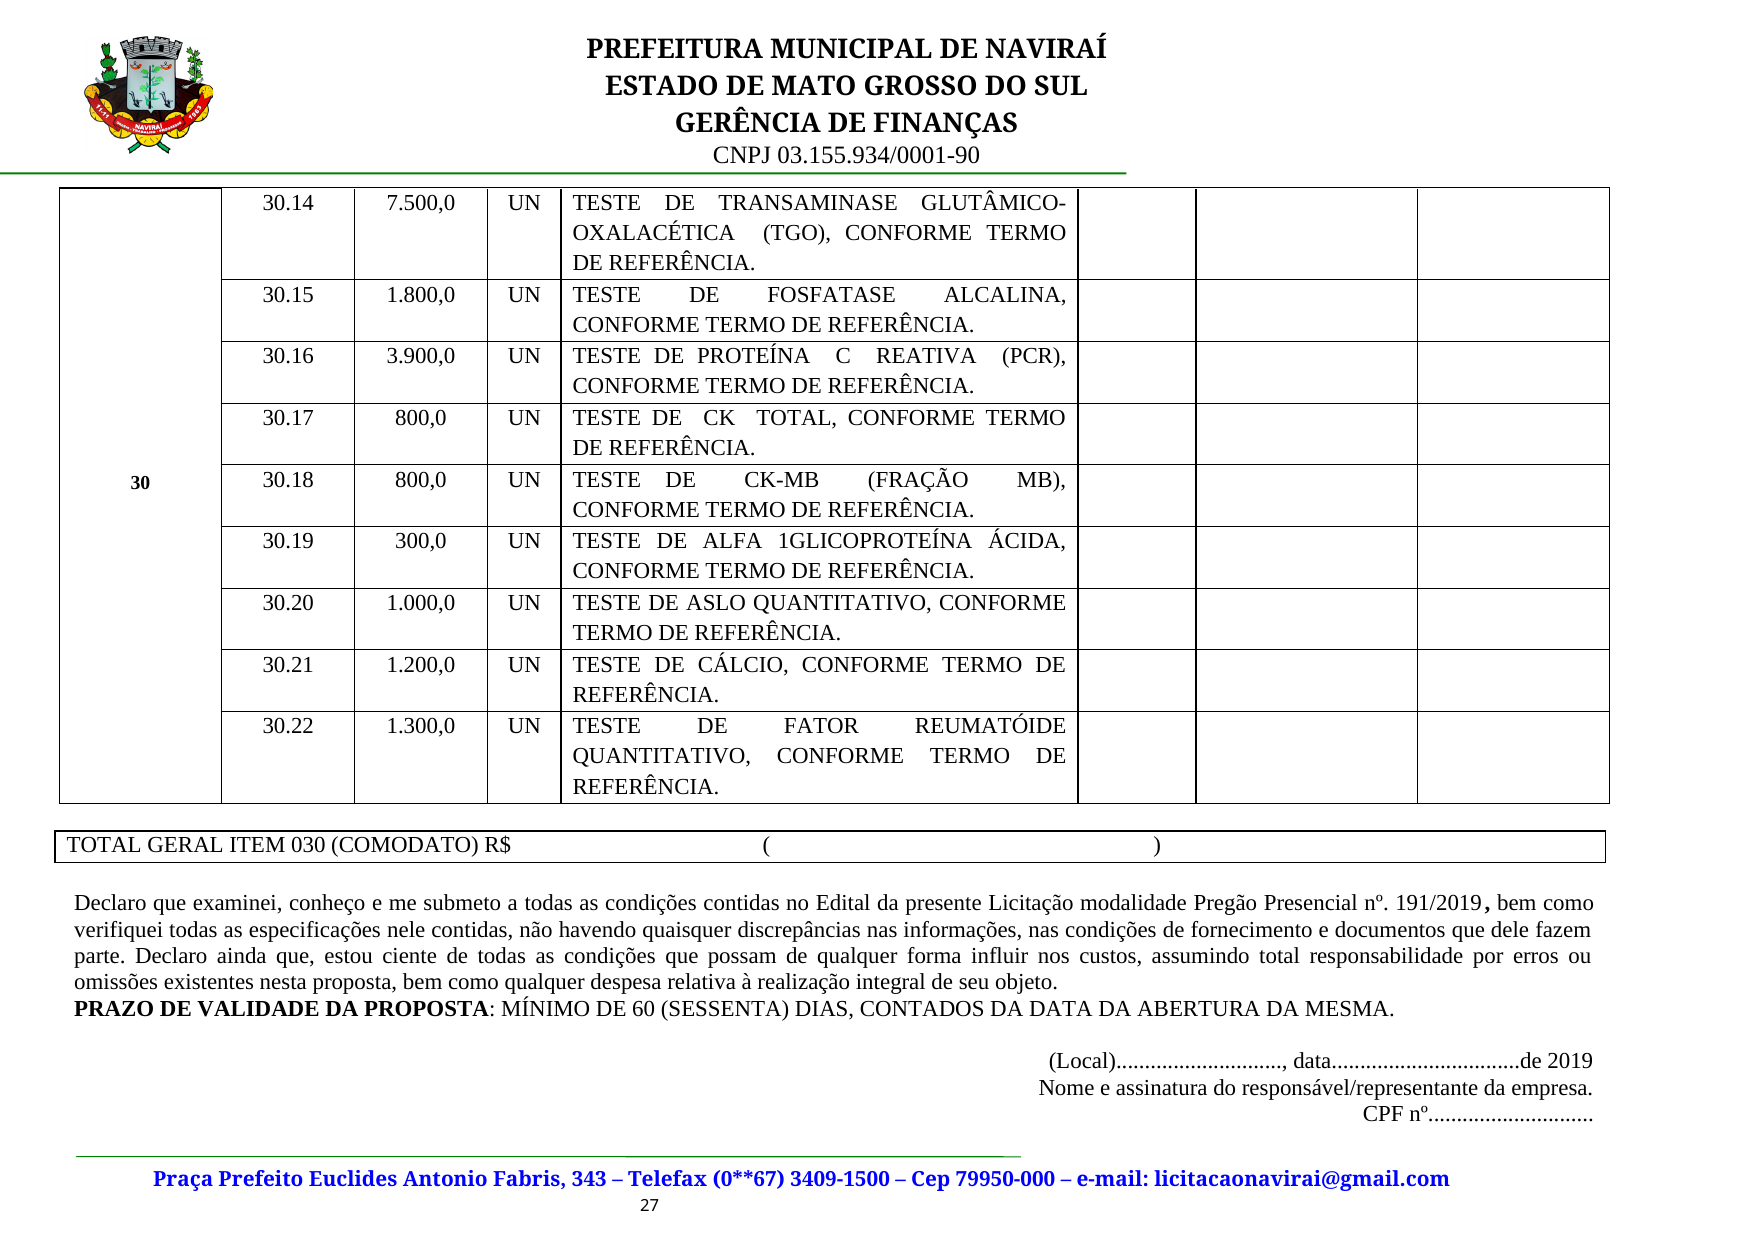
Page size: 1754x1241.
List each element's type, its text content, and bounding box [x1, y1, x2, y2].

table_cell UN [488, 404, 560, 464]
table_cell TESTE DE FATOR REUMATÓIDE QUANTITATIVO, CONFORME TERMO DE REFERÊNCIA. [562, 712, 1077, 803]
text (Local)............................., data.................................de 2019 [74, 1047, 1594, 1074]
table_cell 30.18 [222, 465, 354, 526]
table_header TOTAL GERAL ITEM 030 (COMODATO) R$ ( ) [56, 832, 1605, 861]
table_cell [1197, 527, 1417, 587]
table_cell 3.900,0 [355, 342, 487, 402]
table_cell 30.15 [222, 280, 354, 341]
table_cell TESTE DE CÁLCIO, CONFORME TERMO DE REFERÊNCIA. [562, 650, 1077, 711]
table_cell [1197, 404, 1417, 464]
table_cell [1079, 280, 1195, 341]
table_cell UN [488, 465, 560, 526]
table_cell UN [488, 188, 561, 279]
table_cell [1418, 465, 1609, 526]
table_cell 1.200,0 [355, 650, 487, 711]
table_cell TESTE DE CK-MB (FRAÇÃO MB), CONFORME TERMO DE REFERÊNCIA. [562, 465, 1077, 526]
table_cell [1079, 465, 1195, 526]
table_cell [1197, 342, 1417, 402]
table_cell TESTE DE ASLO QUANTITATIVO, CONFORME TERMO DE REFERÊNCIA. [562, 589, 1077, 649]
picture [84, 36, 213, 154]
table_cell 30.16 [222, 342, 354, 402]
text Nome e assinatura do responsável/representante da empresa. [74, 1074, 1594, 1100]
table_cell TESTE DE PROTEÍNA C REATIVA (PCR), CONFORME TERMO DE REFERÊNCIA. [562, 342, 1077, 402]
table_cell [1079, 404, 1195, 464]
table_cell 30.21 [222, 650, 354, 711]
table_cell 30.20 [222, 589, 354, 649]
table_cell [1197, 465, 1417, 526]
table_cell 30.22 [222, 712, 354, 803]
table_cell [1079, 188, 1196, 279]
table_cell [1418, 188, 1609, 279]
table_cell 1.300,0 [355, 712, 487, 803]
table_cell [1197, 650, 1417, 711]
table_cell [1197, 280, 1417, 341]
table_cell 800,0 [355, 404, 487, 464]
table_cell [1079, 342, 1195, 402]
table_cell [1418, 712, 1609, 803]
table_cell [1418, 280, 1609, 341]
table_cell UN [488, 650, 560, 711]
table_cell UN [488, 589, 560, 649]
table_cell [1079, 650, 1195, 711]
table_cell 30.19 [222, 527, 354, 587]
text Declaro que examinei, conheço e me submeto a todas as condições contidas no Edital da presente Licitação modalidade Pregão Presencial nº. 191/2019, bem como verifiquei todas as especificações nele contidas, não havendo quaisquer discrepâncias nas informações, nas condições de fornecimento e documentos que dele fazem parte. Declaro ainda que, estou ciente de todas as condições que possam de qualquer forma influir nos custos, assumindo total responsabilidade por erros ou omissões existentes nesta proposta, bem como qualquer despesa relativa à realização integral de seu objeto. [74, 889, 1594, 995]
table_cell 800,0 [355, 465, 487, 526]
table_cell [1418, 650, 1609, 711]
table_cell UN [488, 527, 560, 587]
table_cell UN [488, 342, 560, 402]
table_cell TESTE DE ALFA 1GLICOPROTEÍNA ÁCIDA, CONFORME TERMO DE REFERÊNCIA. [562, 527, 1077, 587]
table_cell [1418, 589, 1609, 649]
table_cell 1.800,0 [355, 280, 487, 341]
table_cell TESTE DE CK TOTAL, CONFORME TERMO DE REFERÊNCIA. [562, 404, 1077, 464]
text CPF nº............................. [74, 1100, 1594, 1127]
table_cell [1418, 404, 1609, 464]
table_cell UN [488, 280, 560, 341]
table_cell 7.500,0 [355, 188, 487, 279]
table_cell [1079, 712, 1195, 803]
table_cell TESTE DE TRANSAMINASE GLUTÂMICO-OXALACÉTICA (TGO), CONFORME TERMO DE REFERÊNCIA. [562, 188, 1078, 279]
table_cell UN [488, 712, 560, 803]
table_cell [1418, 342, 1609, 402]
table_cell [1079, 589, 1195, 649]
text PRAZO DE VALIDADE DA PROPOSTA: MÍNIMO DE 60 (SESSENTA) DIAS, CONTADOS DA DATA DA ABERTURA DA MESMA. [74, 995, 1594, 1021]
table_cell [1197, 188, 1417, 279]
table_cell [1079, 527, 1195, 587]
table_cell [1418, 527, 1609, 587]
table_cell 30.14 [222, 188, 354, 279]
table_cell 300,0 [355, 527, 487, 587]
table_cell [1197, 712, 1417, 803]
table_cell [1197, 589, 1417, 649]
table_cell 30.17 [222, 404, 354, 464]
table_cell TESTE DE FOSFATASE ALCALINA, CONFORME TERMO DE REFERÊNCIA. [562, 280, 1077, 341]
table_cell 1.000,0 [355, 589, 487, 649]
